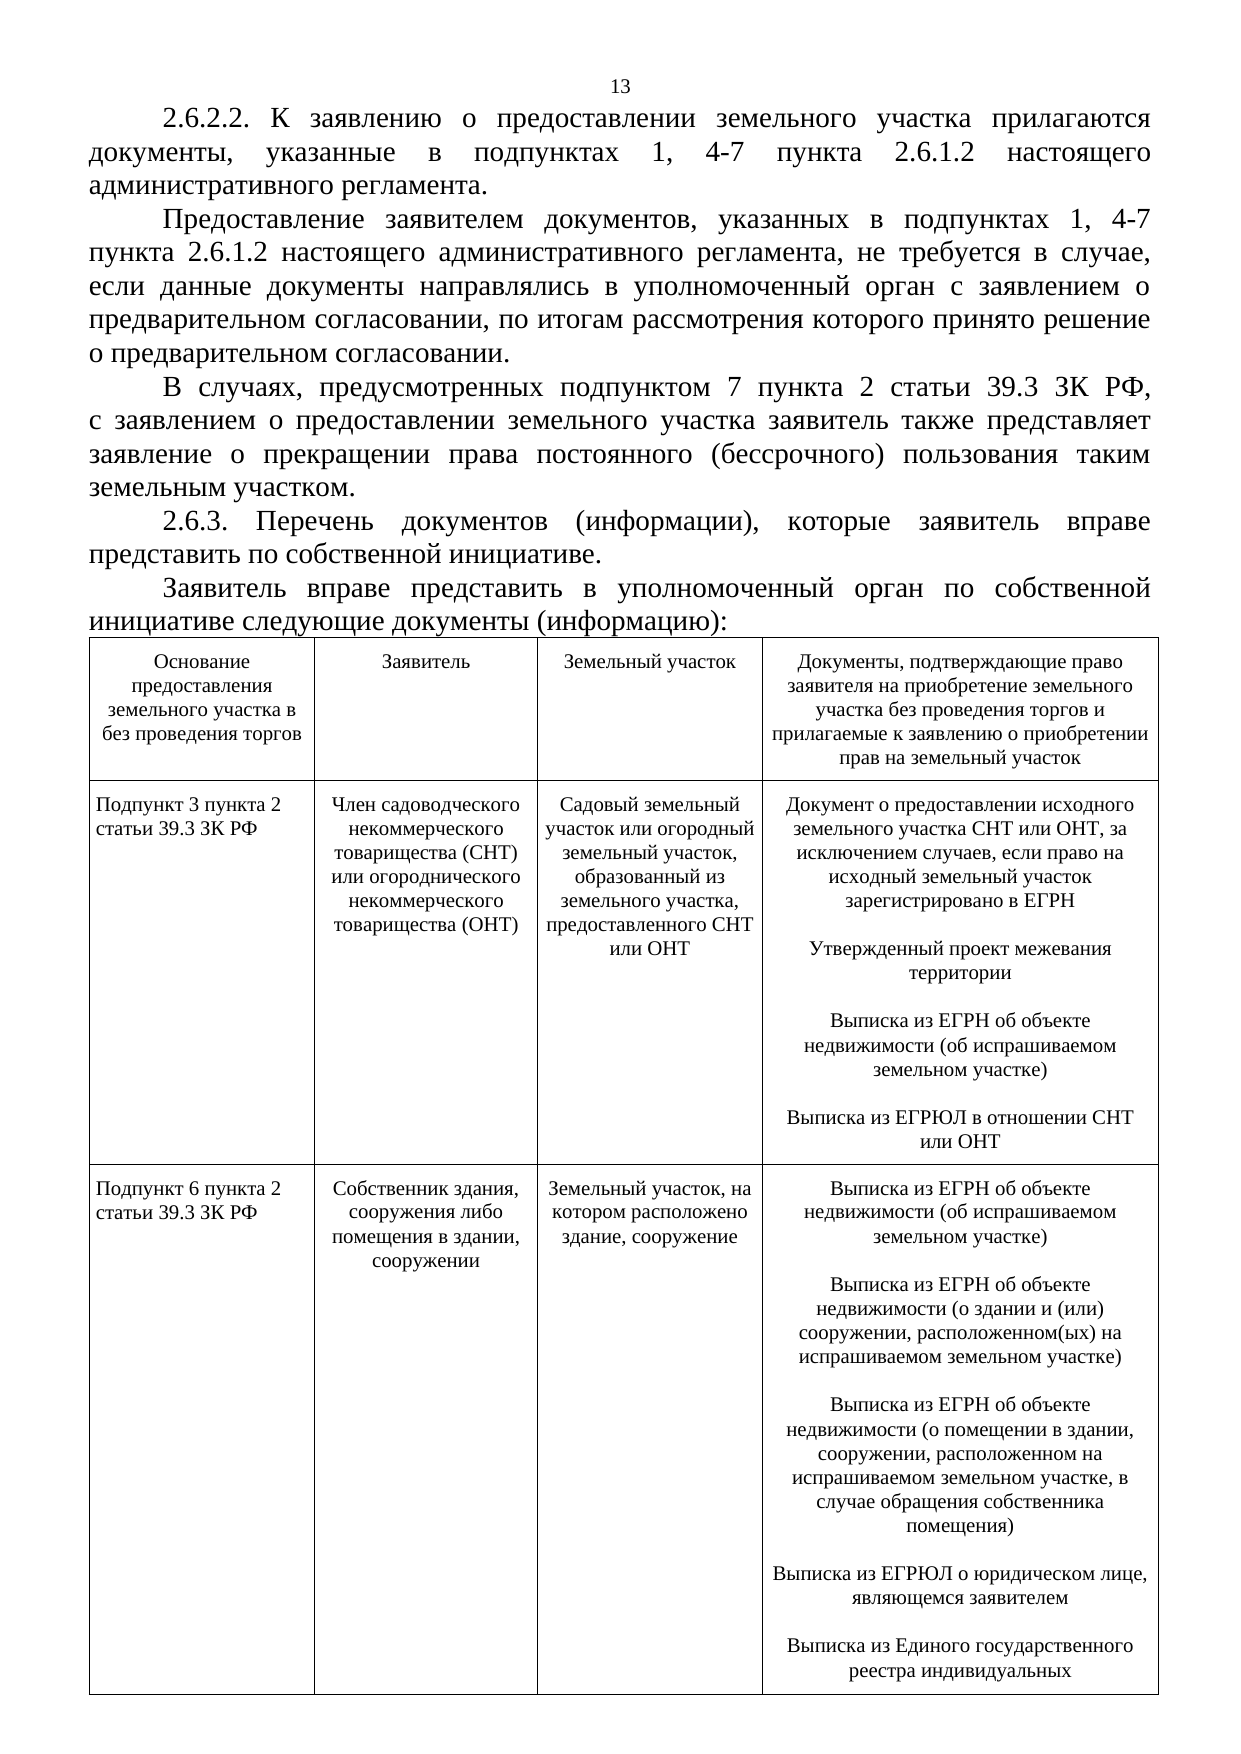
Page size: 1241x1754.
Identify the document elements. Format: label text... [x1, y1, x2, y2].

text Предоставление заявителем документов, указанных в подпунктах 1, 4-7 пункта 2.6.1.2 настоящего административного регламента, не требуется в случае, если данные документы направлялись в уполномоченный орган с заявлением о предварительном согласовании, по итогам рассмотрения которого принято решение о предварительном согласовании. [89, 201, 1152, 369]
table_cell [90, 1165, 314, 1694]
table_header Основание предоставления земельного участка в без проведения торгов [90, 638, 314, 780]
table_cell Подпункт 3 пункта 2 статьи 39.3 ЗК РФ [90, 781, 314, 1164]
table_cell Документ о предоставлении исходного земельного участка СНТ или ОНТ, за исключением случаев, если право на исходный земельный участок зарегистрировано в ЕГРН Утвержденный проект межевания территории Выписка из ЕГРН об объекте недвижимости (об испрашиваемом земельном участке) Выписка из ЕГРЮЛ в отношении СНТ или ОНТ [763, 781, 1158, 1164]
table_cell Член садоводческого некоммерческого товарищества (СНТ) или огороднического некоммерческого товарищества (ОНТ) [315, 781, 537, 1164]
text 2.6.2.2. К заявлению о предоставлении земельного участка прилагаются документы, указанные в подпунктах 1, 4-7 пункта 2.6.1.2 настоящего административного регламента. [89, 100, 1152, 201]
table_cell Садовый земельный участок или огородный земельный участок, образованный из земельного участка, предоставленного СНТ или ОНТ [538, 781, 762, 1164]
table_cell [763, 1165, 1158, 1694]
table_header Земельный участок [538, 638, 762, 780]
table_header Заявитель [315, 638, 537, 780]
text Заявитель вправе представить в уполномоченный орган по собственной инициативе следующие документы (информацию): [89, 570, 1152, 637]
text В случаях, предусмотренных подпунктом 7 пункта 2 статьи 39.3 ЗК РФ, с заявлением о предоставлении земельного участка заявитель также представляет заявление о прекращении права постоянного (бессрочного) пользования таким земельным участком. [89, 369, 1152, 503]
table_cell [538, 1165, 762, 1694]
table_header Документы, подтверждающие право заявителя на приобретение земельного участка без проведения торгов и прилагаемые к заявлению о приобретении прав на земельный участок [763, 638, 1158, 780]
text 2.6.3. Перечень документов (информации), которые заявитель вправе представить по собственной инициативе. [89, 503, 1152, 570]
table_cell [315, 1165, 537, 1694]
